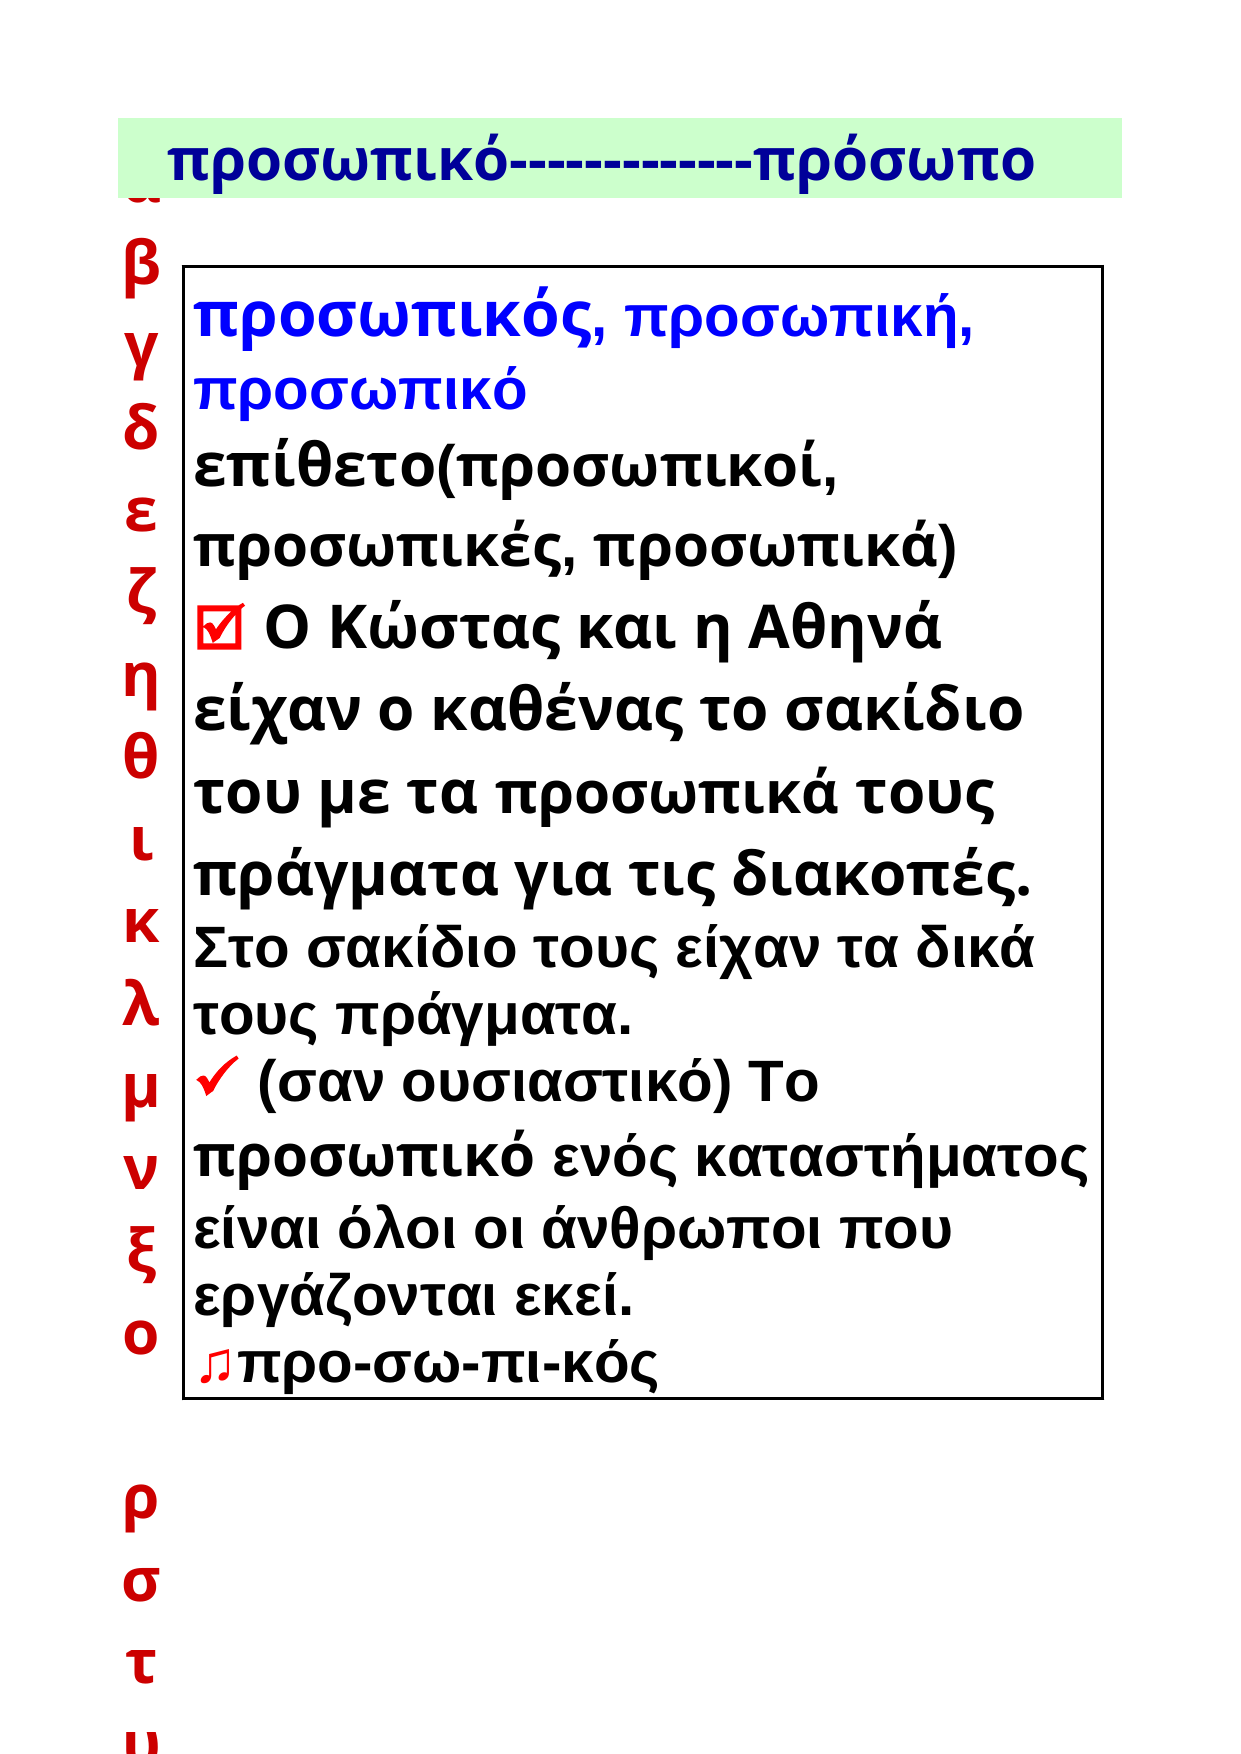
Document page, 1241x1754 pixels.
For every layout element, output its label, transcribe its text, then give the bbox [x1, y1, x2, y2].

text ♫προ-σω-πι-κός [185, 1328, 1101, 1397]
text Ο Κώστας και η Αθηνά είχαν ο καθένας το σακίδιο του με τα προσωπικά τους πράγματα για τις διακοπές. Στο σακίδιο τους είχαν τα δικά τους πράγματα. [185, 584, 1101, 1047]
text (σαν ουσιαστικό) Το προσωπικό ενός καταστήματος είναι όλοι οι άνθρωποι που εργάζονται εκεί. [185, 1047, 1101, 1328]
text προσωπικό-------------πρόσωπο [118, 118, 1122, 198]
text προσωπικός, προσωπική, προσωπικό επίθετο(προσωπικοί, προσωπικές, προσωπικά) [185, 268, 1101, 584]
